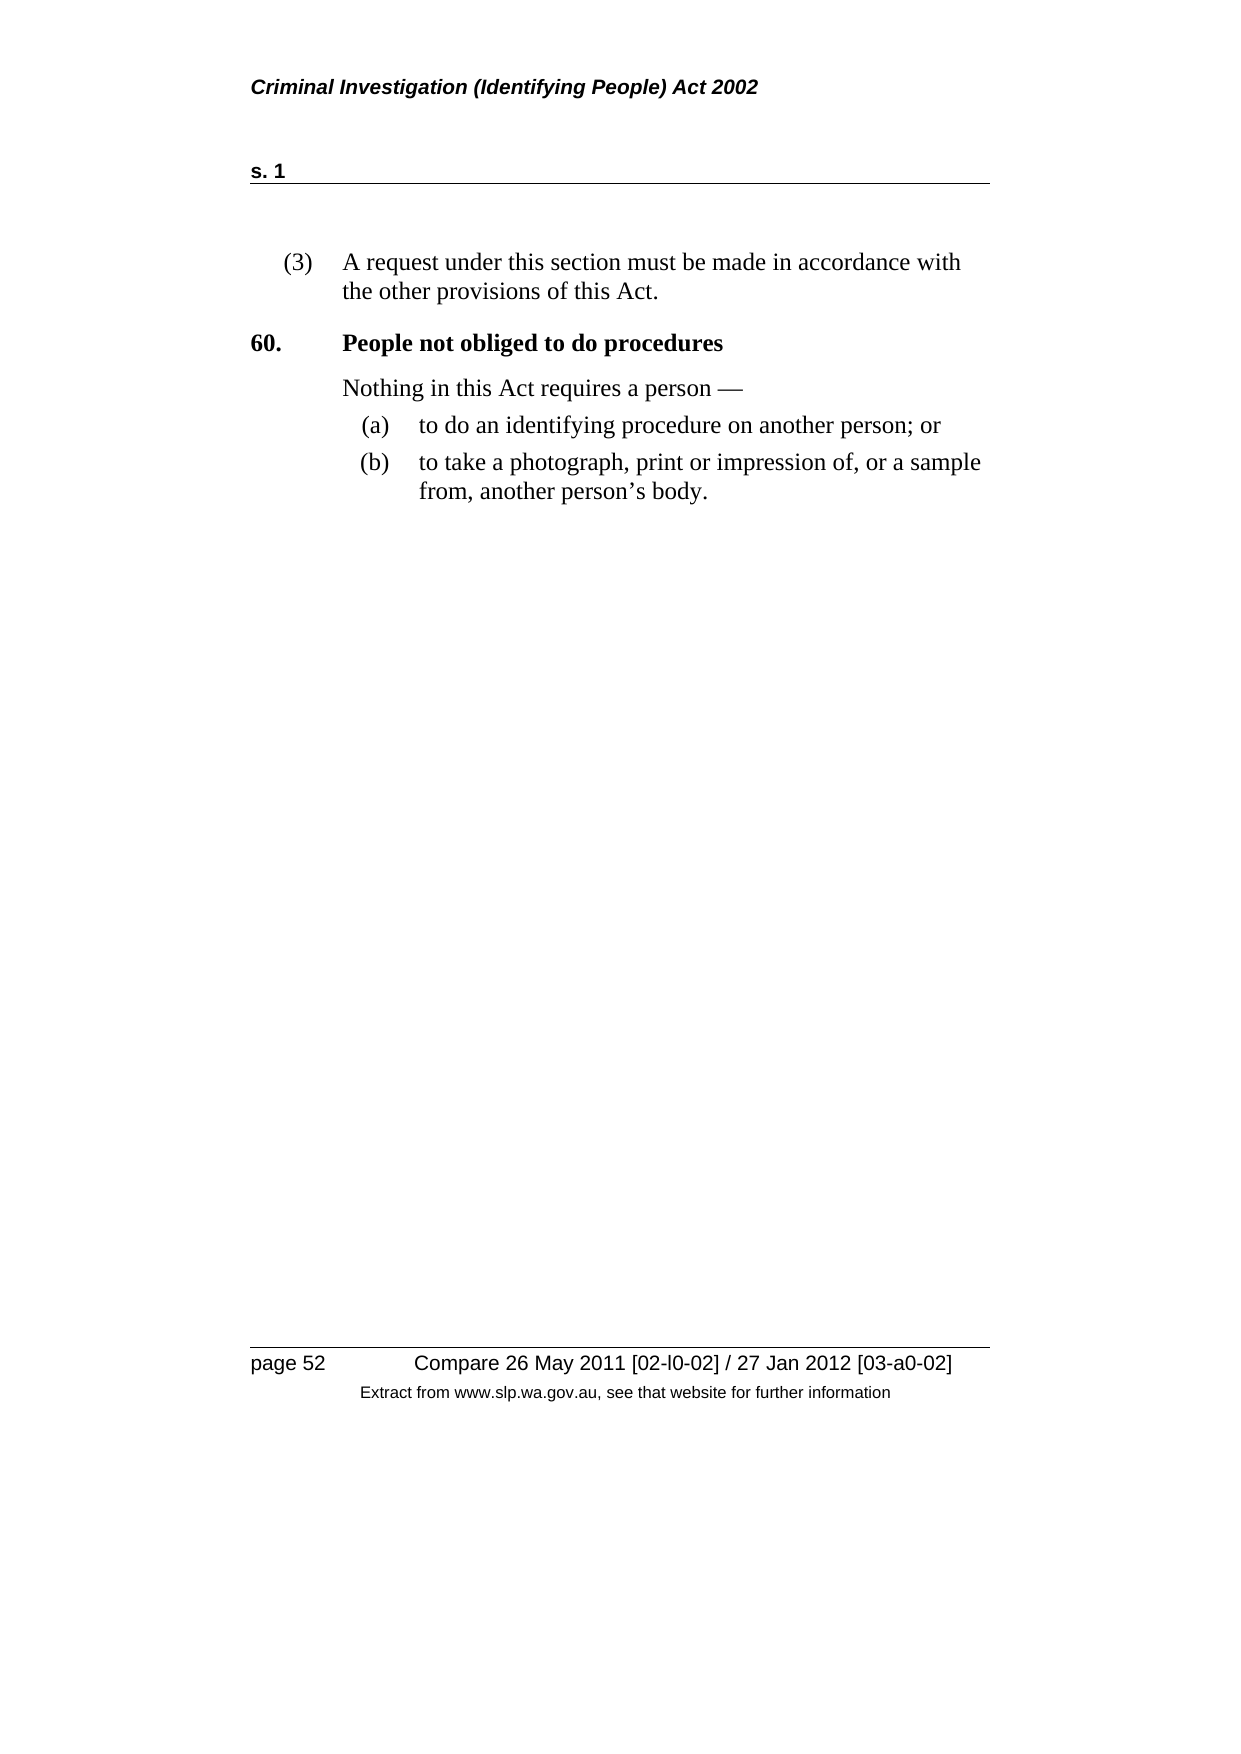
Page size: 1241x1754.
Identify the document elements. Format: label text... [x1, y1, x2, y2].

text (3) A request under this section must be made in accordance with the other provisions of this Act. [250, 247, 990, 305]
text (b) to take a photograph, print or impression of, or a sample from, another person’s body. [250, 447, 990, 505]
text (a) to do an identifying procedure on another person; or [250, 410, 990, 439]
subtitle 60. People not obliged to do procedures [250, 328, 990, 357]
text Nothing in this Act requires a person — [250, 373, 990, 402]
